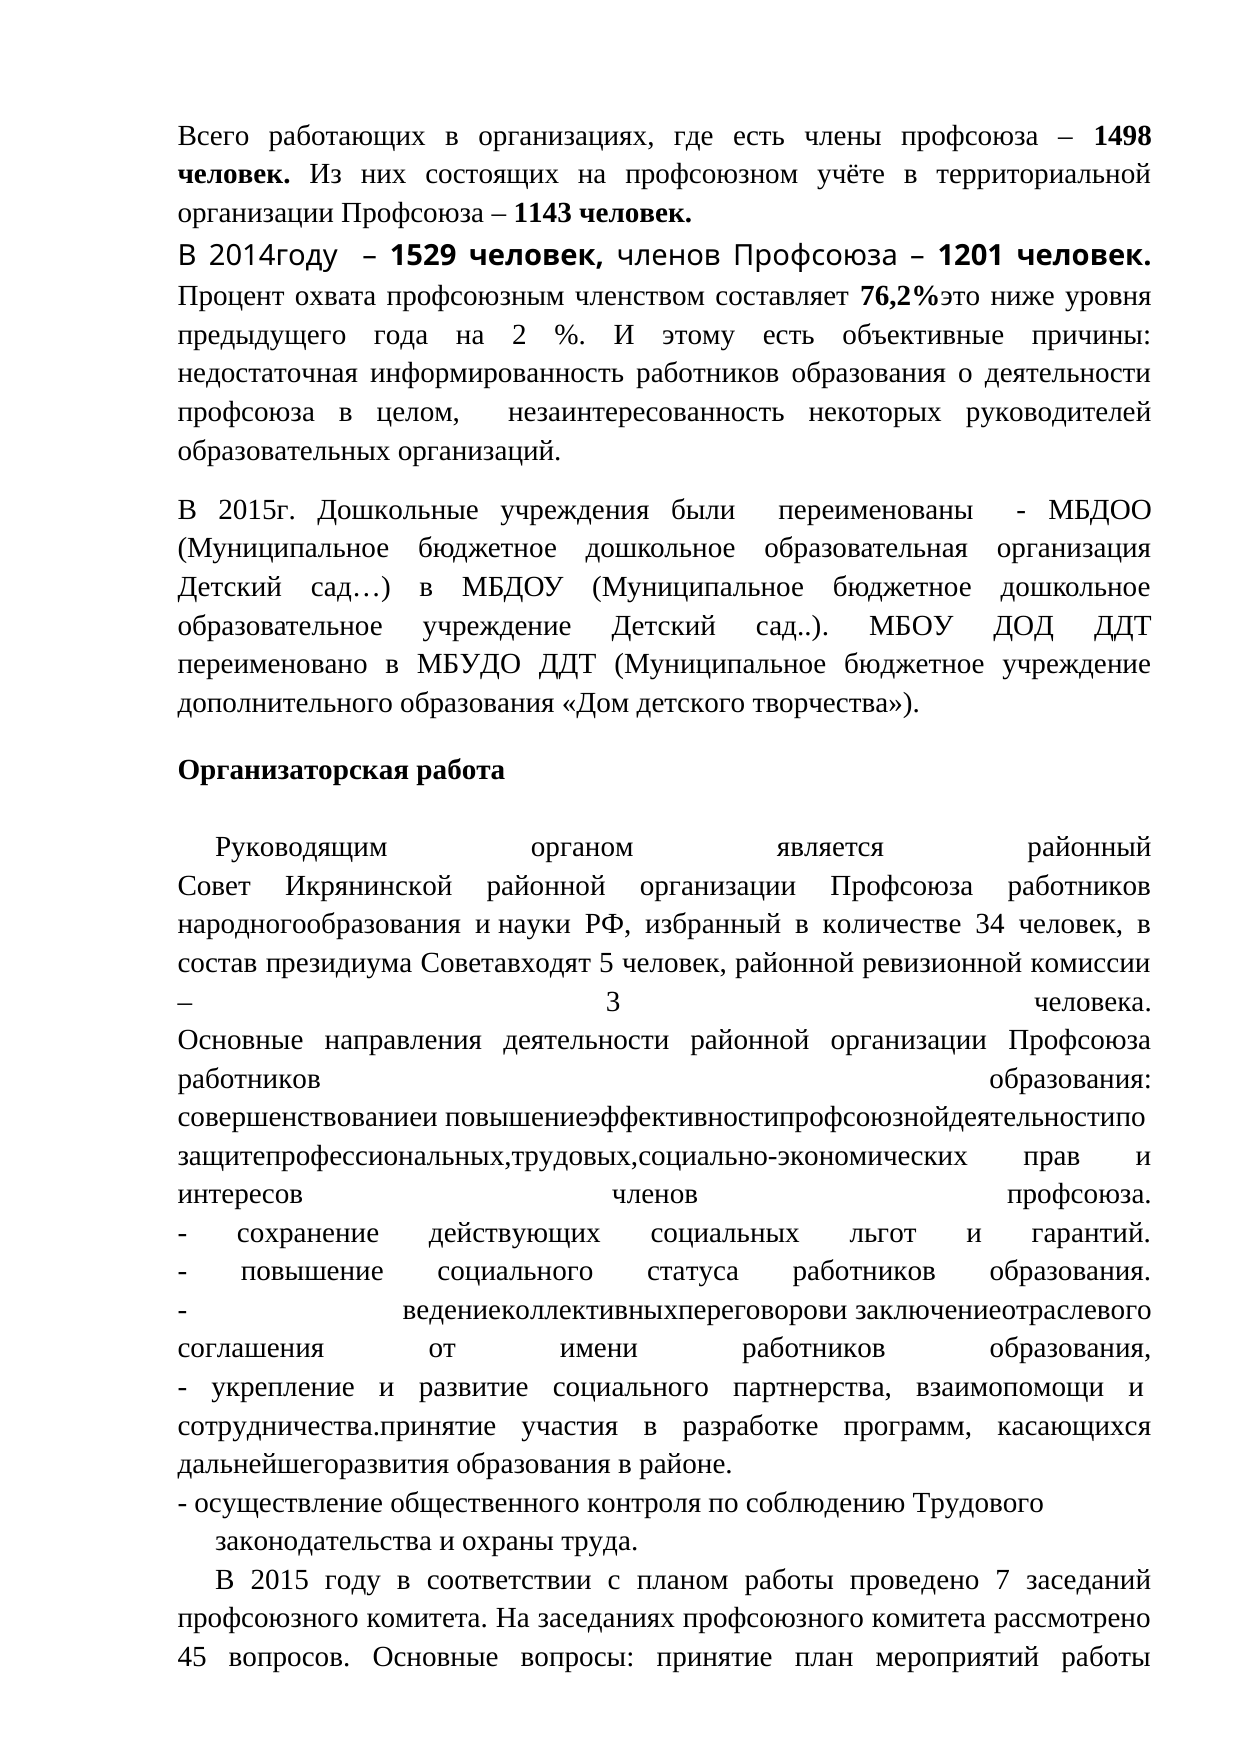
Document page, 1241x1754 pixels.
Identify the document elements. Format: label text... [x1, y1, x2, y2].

text В 2014году – 1529 человек, членов Профсоюза – 1201 человек. Процент охвата профсоюзным членством составляет 76,2%это ниже уровня предыдущего года на 2 %. И этому есть объективные причины: недостаточная информированность работников образования о деятельности профсоюза в целом, незаинтересованность некоторых руководителей образовательных организаций. [177, 234, 1152, 466]
text - осуществление общественного контроля по соблюдению Трудового [177, 1485, 1152, 1518]
text В 2015г. Дошкольные учреждения были переименованы - МБДОО (Муниципальное бюджетное дошкольное образовательная организация Детский сад…) в МБДОУ (Муниципальное бюджетное дошкольное образовательное учреждение Детский сад..). МБОУ ДОД ДДТ переименовано в МБУДО ДДТ (Муниципальное бюджетное учреждение дополнительного образования «Дом детского творчества»). [177, 492, 1152, 718]
text Организаторская работа [177, 752, 1152, 786]
text законодательства и охраны труда. [177, 1523, 1152, 1557]
text Руководящим органом является районный Совет Икрянинской районной организации Профсоюза работников народногообразования и науки РФ, избранный в количестве 34 человек, в состав президиума Советавходят 5 человек, районной ревизионной комиссии – 3 человека. Основные направления деятельности районной организации Профсоюза работников образования: совершенствованиеи повышениеэффективностипрофсоюзнойдеятельностипозащитепрофессиональных,трудовых,социально-экономических прав и интересов членов профсоюза. - сохранение действующих социальных льгот и гарантий. - повышение социального статуса работников образования. - ведениеколлективныхпереговорови заключениеотраслевого соглашения от имени работников образования, - укрепление и развитие социального партнерства, взаимопомощи и сотрудничества.принятие участия в разработке программ, касающихся дальнейшегоразвития образования в районе. [177, 829, 1152, 1480]
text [177, 1562, 1152, 1672]
text Всего работающих в организациях, где есть члены профсоюза – 1498 человек. Из них состоящих на профсоюзном учёте в территориальной организации Профсоюза – 1143 человек. [177, 118, 1152, 229]
